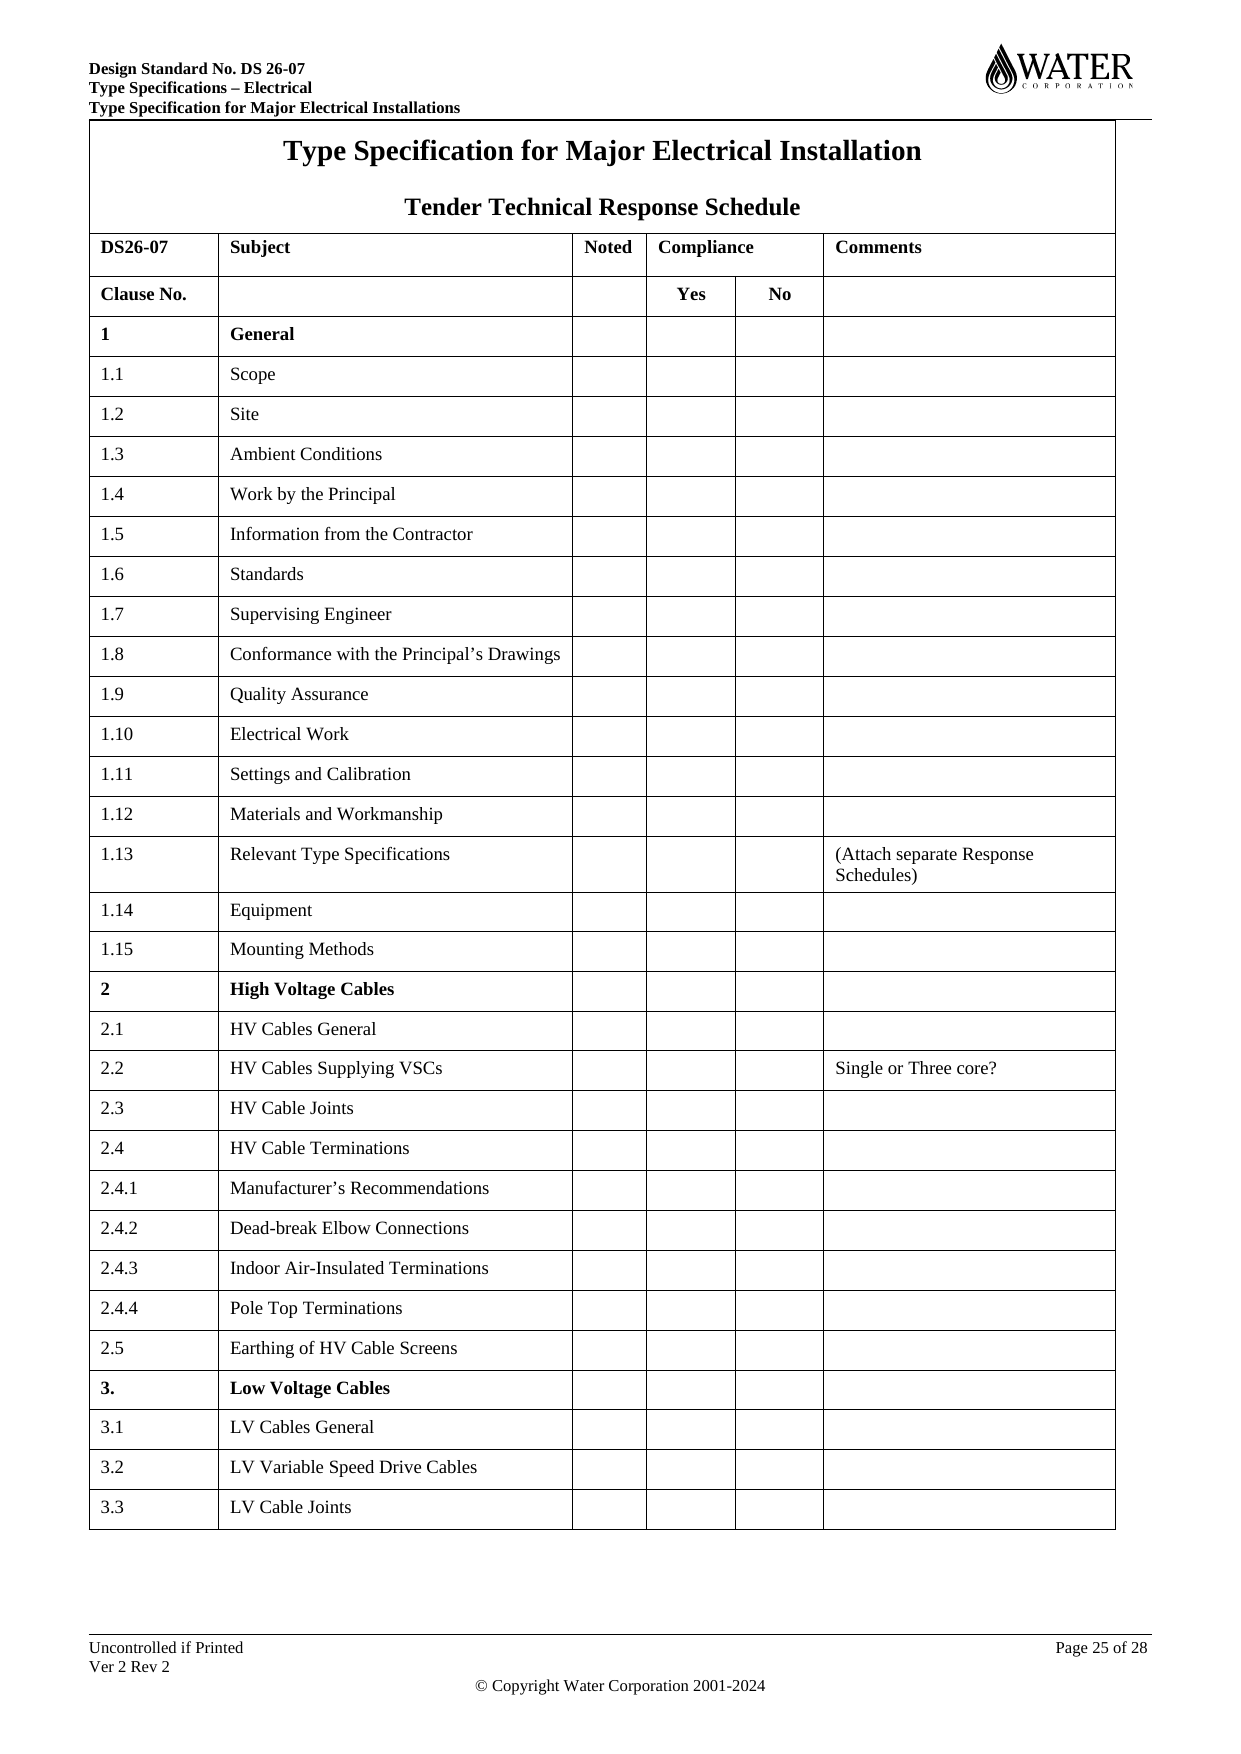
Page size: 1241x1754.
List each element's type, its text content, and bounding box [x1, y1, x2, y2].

table_cell [647, 557, 735, 596]
table_cell [824, 1091, 1115, 1130]
table_cell Subject [219, 234, 572, 276]
table_cell [647, 1171, 735, 1210]
table_cell [736, 477, 823, 516]
table_cell 2.4.4 [90, 1291, 218, 1330]
table_cell 1.10 [90, 717, 218, 756]
table_cell [736, 637, 823, 676]
table_cell [647, 437, 735, 476]
table_cell [824, 797, 1115, 836]
table_cell Work by the Principal [219, 477, 572, 516]
table_cell [647, 893, 735, 931]
table_cell [824, 277, 1115, 316]
table_cell [647, 517, 735, 556]
table_cell [824, 637, 1115, 676]
table_cell [647, 317, 735, 356]
table_cell Equipment [219, 893, 572, 931]
table_cell 2.4.3 [90, 1251, 218, 1290]
table_cell 2.4.2 [90, 1211, 218, 1250]
table_cell [573, 1171, 646, 1210]
table_cell [647, 757, 735, 796]
table_cell 1.15 [90, 932, 218, 971]
table_cell [573, 357, 646, 396]
table_cell Compliance [647, 234, 823, 276]
table_cell [824, 972, 1115, 1011]
table_cell [647, 797, 735, 836]
table_cell Conformance with the Principal’s Drawings [219, 637, 572, 676]
table_cell 2.3 [90, 1091, 218, 1130]
table_cell [647, 1291, 735, 1330]
table_cell 3.1 [90, 1410, 218, 1449]
table_cell [573, 1131, 646, 1170]
table_cell [647, 1012, 735, 1050]
table_cell 1.11 [90, 757, 218, 796]
table_cell LV Variable Speed Drive Cables [219, 1450, 572, 1489]
table_cell [736, 597, 823, 636]
table_cell [647, 1211, 735, 1250]
table_cell [736, 757, 823, 796]
table_cell Indoor Air-Insulated Terminations [219, 1251, 572, 1290]
table_cell [573, 677, 646, 716]
table_cell [573, 1490, 646, 1529]
table_cell [824, 437, 1115, 476]
table_cell [647, 397, 735, 436]
table_cell Single or Three core? [824, 1051, 1115, 1090]
table_cell [736, 1331, 823, 1370]
table_cell [824, 1012, 1115, 1050]
table_cell [573, 1410, 646, 1449]
table_cell Quality Assurance [219, 677, 572, 716]
table_cell HV Cables General [219, 1012, 572, 1050]
table_cell Scope [219, 357, 572, 396]
table_cell Supervising Engineer [219, 597, 572, 636]
table_cell [736, 557, 823, 596]
table_cell General [219, 317, 572, 356]
table_cell [824, 1171, 1115, 1210]
table_cell [824, 397, 1115, 436]
table_cell Site [219, 397, 572, 436]
table_cell 2.4 [90, 1131, 218, 1170]
table_cell [573, 517, 646, 556]
table_cell Noted [573, 234, 646, 276]
table_cell Pole Top Terminations [219, 1291, 572, 1330]
table_cell [647, 597, 735, 636]
table_cell [647, 1410, 735, 1449]
table_cell 1.5 [90, 517, 218, 556]
table_cell [736, 677, 823, 716]
table_cell [824, 1331, 1115, 1370]
table_cell [573, 1331, 646, 1370]
table_cell 1.1 [90, 357, 218, 396]
table_cell [647, 1490, 735, 1529]
table_cell LV Cables General [219, 1410, 572, 1449]
table_cell 2.5 [90, 1331, 218, 1370]
table_cell [736, 797, 823, 836]
table_cell [647, 717, 735, 756]
table_header Type Specification for Major Electrical Installation Tender Technical Response Schedule [90, 121, 1115, 233]
table_cell Electrical Work [219, 717, 572, 756]
table_cell DS26-07 [90, 234, 218, 276]
table_cell [647, 677, 735, 716]
table_cell HV Cable Terminations [219, 1131, 572, 1170]
table_cell [647, 1091, 735, 1130]
table_cell [824, 1410, 1115, 1449]
table_cell [824, 1371, 1115, 1409]
table_cell [573, 1012, 646, 1050]
table_cell [573, 317, 646, 356]
table_cell [736, 932, 823, 971]
table_cell [573, 1251, 646, 1290]
table_cell [573, 477, 646, 516]
table_cell [736, 1171, 823, 1210]
table_cell [736, 972, 823, 1011]
table_cell 2.2 [90, 1051, 218, 1090]
table_cell [736, 437, 823, 476]
table_cell [824, 717, 1115, 756]
table_cell [573, 932, 646, 971]
table_cell [736, 317, 823, 356]
table_cell [824, 1211, 1115, 1250]
table_cell [219, 277, 572, 316]
table_cell HV Cables Supplying VSCs [219, 1051, 572, 1090]
table_cell 1.2 [90, 397, 218, 436]
table_cell [736, 1012, 823, 1050]
table_cell Relevant Type Specifications [219, 837, 572, 892]
table_cell [824, 757, 1115, 796]
table_cell 2.1 [90, 1012, 218, 1050]
table_cell [824, 893, 1115, 931]
table_cell [573, 557, 646, 596]
table_cell Dead-break Elbow Connections [219, 1211, 572, 1250]
table_cell [573, 972, 646, 1011]
table_cell [647, 1251, 735, 1290]
table_cell [573, 637, 646, 676]
table_cell [736, 837, 823, 892]
table_cell Ambient Conditions [219, 437, 572, 476]
table_cell [824, 557, 1115, 596]
table_cell Materials and Workmanship [219, 797, 572, 836]
table_cell [573, 1211, 646, 1250]
table_cell 1.13 [90, 837, 218, 892]
table_cell [736, 1291, 823, 1330]
table_cell [647, 1331, 735, 1370]
table_cell Settings and Calibration [219, 757, 572, 796]
table_cell Low Voltage Cables [219, 1371, 572, 1409]
table_cell 1.3 [90, 437, 218, 476]
table_cell [647, 1450, 735, 1489]
table_cell [573, 717, 646, 756]
table_cell [824, 1291, 1115, 1330]
table_cell [573, 1291, 646, 1330]
table_cell [573, 837, 646, 892]
table_cell [736, 517, 823, 556]
table_cell [573, 893, 646, 931]
table_cell [824, 1131, 1115, 1170]
table_cell Manufacturer’s Recommendations [219, 1171, 572, 1210]
table_cell [824, 317, 1115, 356]
table_cell [736, 1251, 823, 1290]
table_cell [736, 397, 823, 436]
table_cell [736, 1490, 823, 1529]
table_cell 3.2 [90, 1450, 218, 1489]
table_cell [573, 437, 646, 476]
table_cell [573, 1091, 646, 1130]
table_cell [573, 1450, 646, 1489]
table_cell [824, 517, 1115, 556]
table_cell Standards [219, 557, 572, 596]
table_cell [573, 757, 646, 796]
table_cell Information from the Contractor [219, 517, 572, 556]
table_cell 1.7 [90, 597, 218, 636]
table_cell Earthing of HV Cable Screens [219, 1331, 572, 1370]
table_cell [647, 932, 735, 971]
table_cell [573, 1051, 646, 1090]
table_cell 3. [90, 1371, 218, 1409]
table_cell [736, 1371, 823, 1409]
table_cell [736, 1051, 823, 1090]
table_cell 1.8 [90, 637, 218, 676]
table_cell 1.9 [90, 677, 218, 716]
table_cell [736, 1131, 823, 1170]
table_cell 1.6 [90, 557, 218, 596]
table_cell LV Cable Joints [219, 1490, 572, 1529]
table_cell [736, 357, 823, 396]
table_cell [824, 677, 1115, 716]
table_cell [824, 1490, 1115, 1529]
table_cell (Attach separate Response Schedules) [824, 837, 1115, 892]
table_cell [736, 1211, 823, 1250]
table_cell [824, 477, 1115, 516]
table_cell 2 [90, 972, 218, 1011]
table_cell Mounting Methods [219, 932, 572, 971]
table_cell [573, 797, 646, 836]
table_cell [647, 1371, 735, 1409]
table_cell [736, 1450, 823, 1489]
table_cell [736, 717, 823, 756]
table_cell [824, 357, 1115, 396]
table_cell High Voltage Cables [219, 972, 572, 1011]
table_cell [647, 1131, 735, 1170]
table_cell 2.4.1 [90, 1171, 218, 1210]
table_cell Comments [824, 234, 1115, 276]
table_cell 1.12 [90, 797, 218, 836]
table_cell [824, 1450, 1115, 1489]
table_cell [573, 397, 646, 436]
table_cell [573, 597, 646, 636]
table_cell [736, 1410, 823, 1449]
table_cell [573, 1371, 646, 1409]
table_cell 1.14 [90, 893, 218, 931]
table_cell Clause No. [90, 277, 218, 316]
table_cell [824, 597, 1115, 636]
table_cell [736, 893, 823, 931]
table_cell [647, 972, 735, 1011]
table_cell 1.4 [90, 477, 218, 516]
table_cell 3.3 [90, 1490, 218, 1529]
table_cell [824, 1251, 1115, 1290]
table_cell [573, 277, 646, 316]
table_cell Yes [647, 277, 735, 316]
table_cell [647, 637, 735, 676]
table_cell [647, 357, 735, 396]
table_cell [647, 837, 735, 892]
table_cell 1 [90, 317, 218, 356]
table_cell No [736, 277, 823, 316]
table_cell [647, 477, 735, 516]
table_cell [647, 1051, 735, 1090]
table_cell HV Cable Joints [219, 1091, 572, 1130]
table_cell [736, 1091, 823, 1130]
table_cell [824, 932, 1115, 971]
